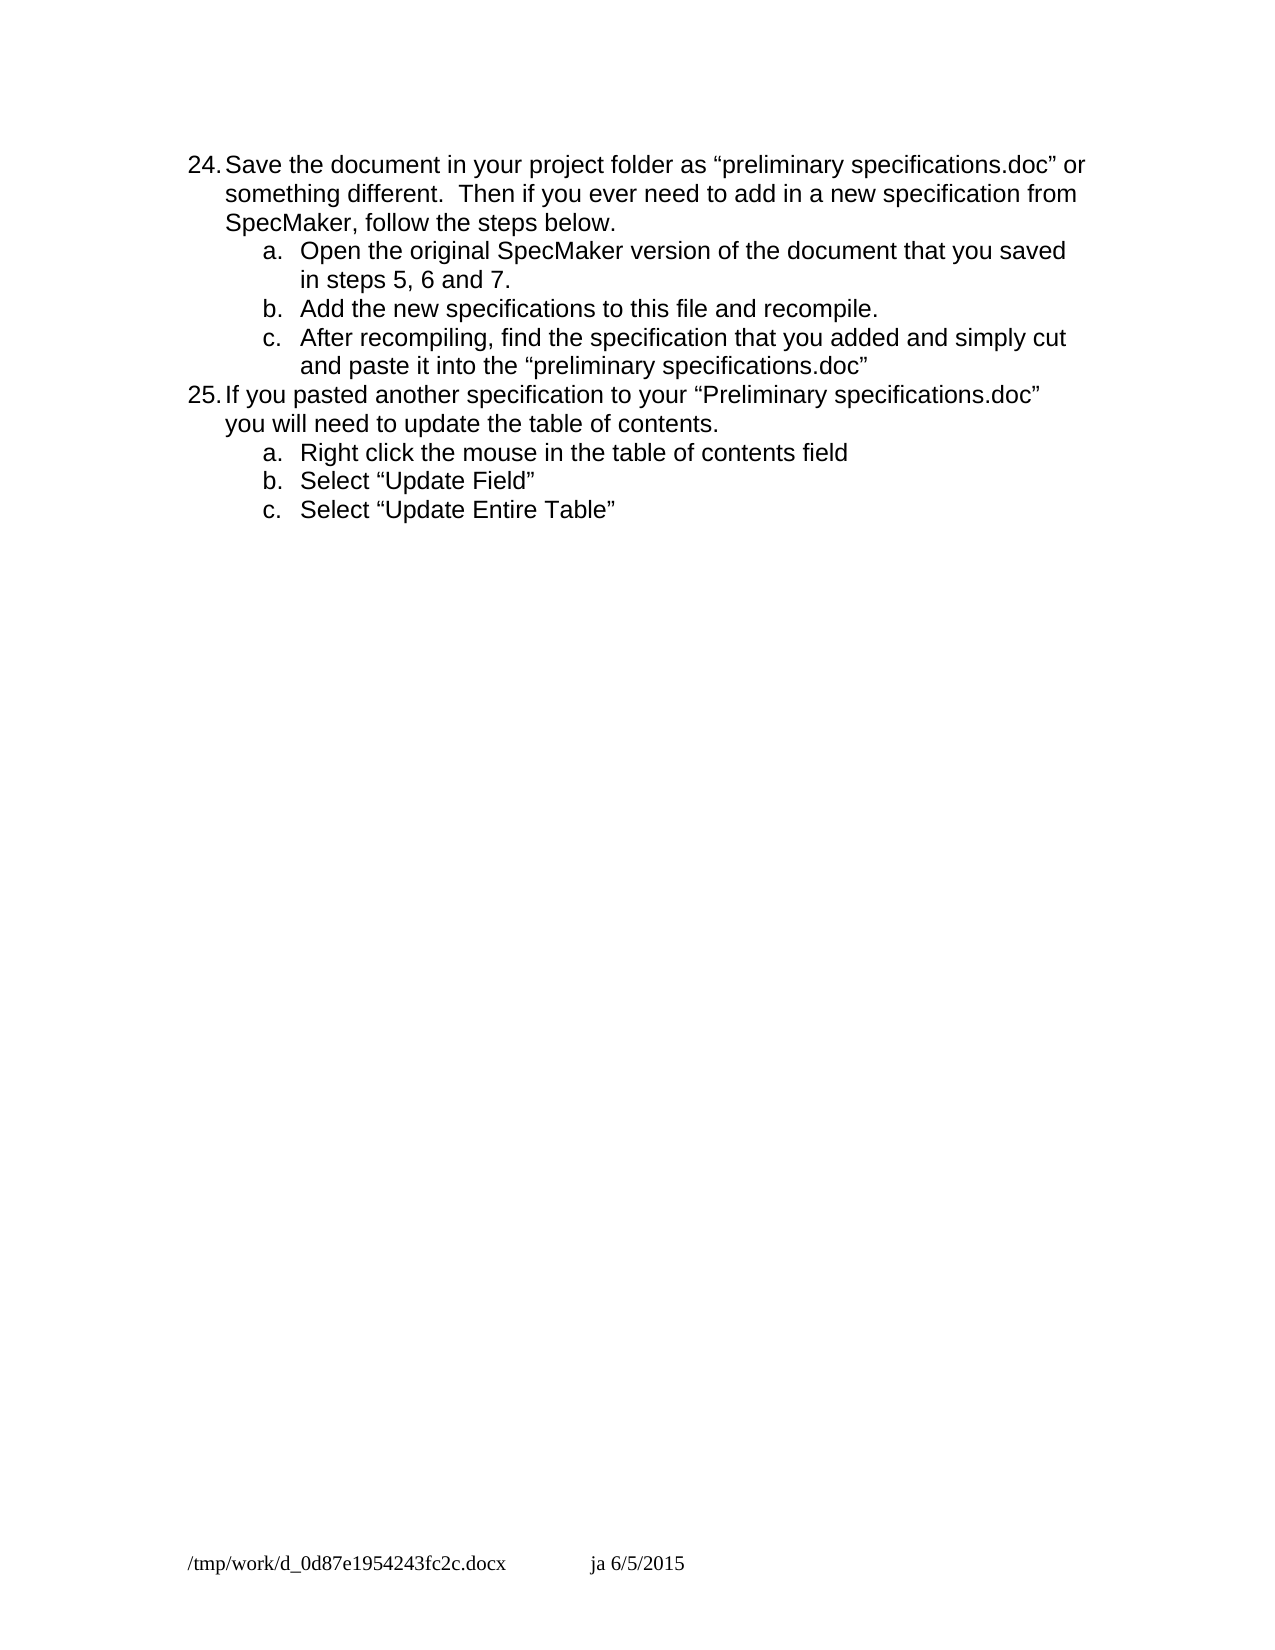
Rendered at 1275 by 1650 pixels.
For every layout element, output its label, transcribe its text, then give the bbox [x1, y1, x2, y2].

list If you pasted another specification to your “Preliminary specifications.doc” you will need to update the table of contents. [187, 380, 1087, 437]
list Select “Update Entire Table” [262, 495, 1087, 524]
list Add the new specifications to this file and recompile. [262, 294, 1087, 322]
list After recompiling, find the specification that you added and simply cut and paste it into the “preliminary specifications.doc” [262, 322, 1087, 380]
list Open the original SpecMaker version of the document that you saved in steps 5, 6 and 7. [262, 236, 1087, 294]
list Save the document in your project folder as “preliminary specifications.doc” or something different. Then if you ever need to add in a new specification from SpecMaker, follow the steps below. [187, 150, 1087, 236]
list Select “Update Field” [262, 466, 1087, 495]
list Right click the mouse in the table of contents field [262, 437, 1087, 466]
